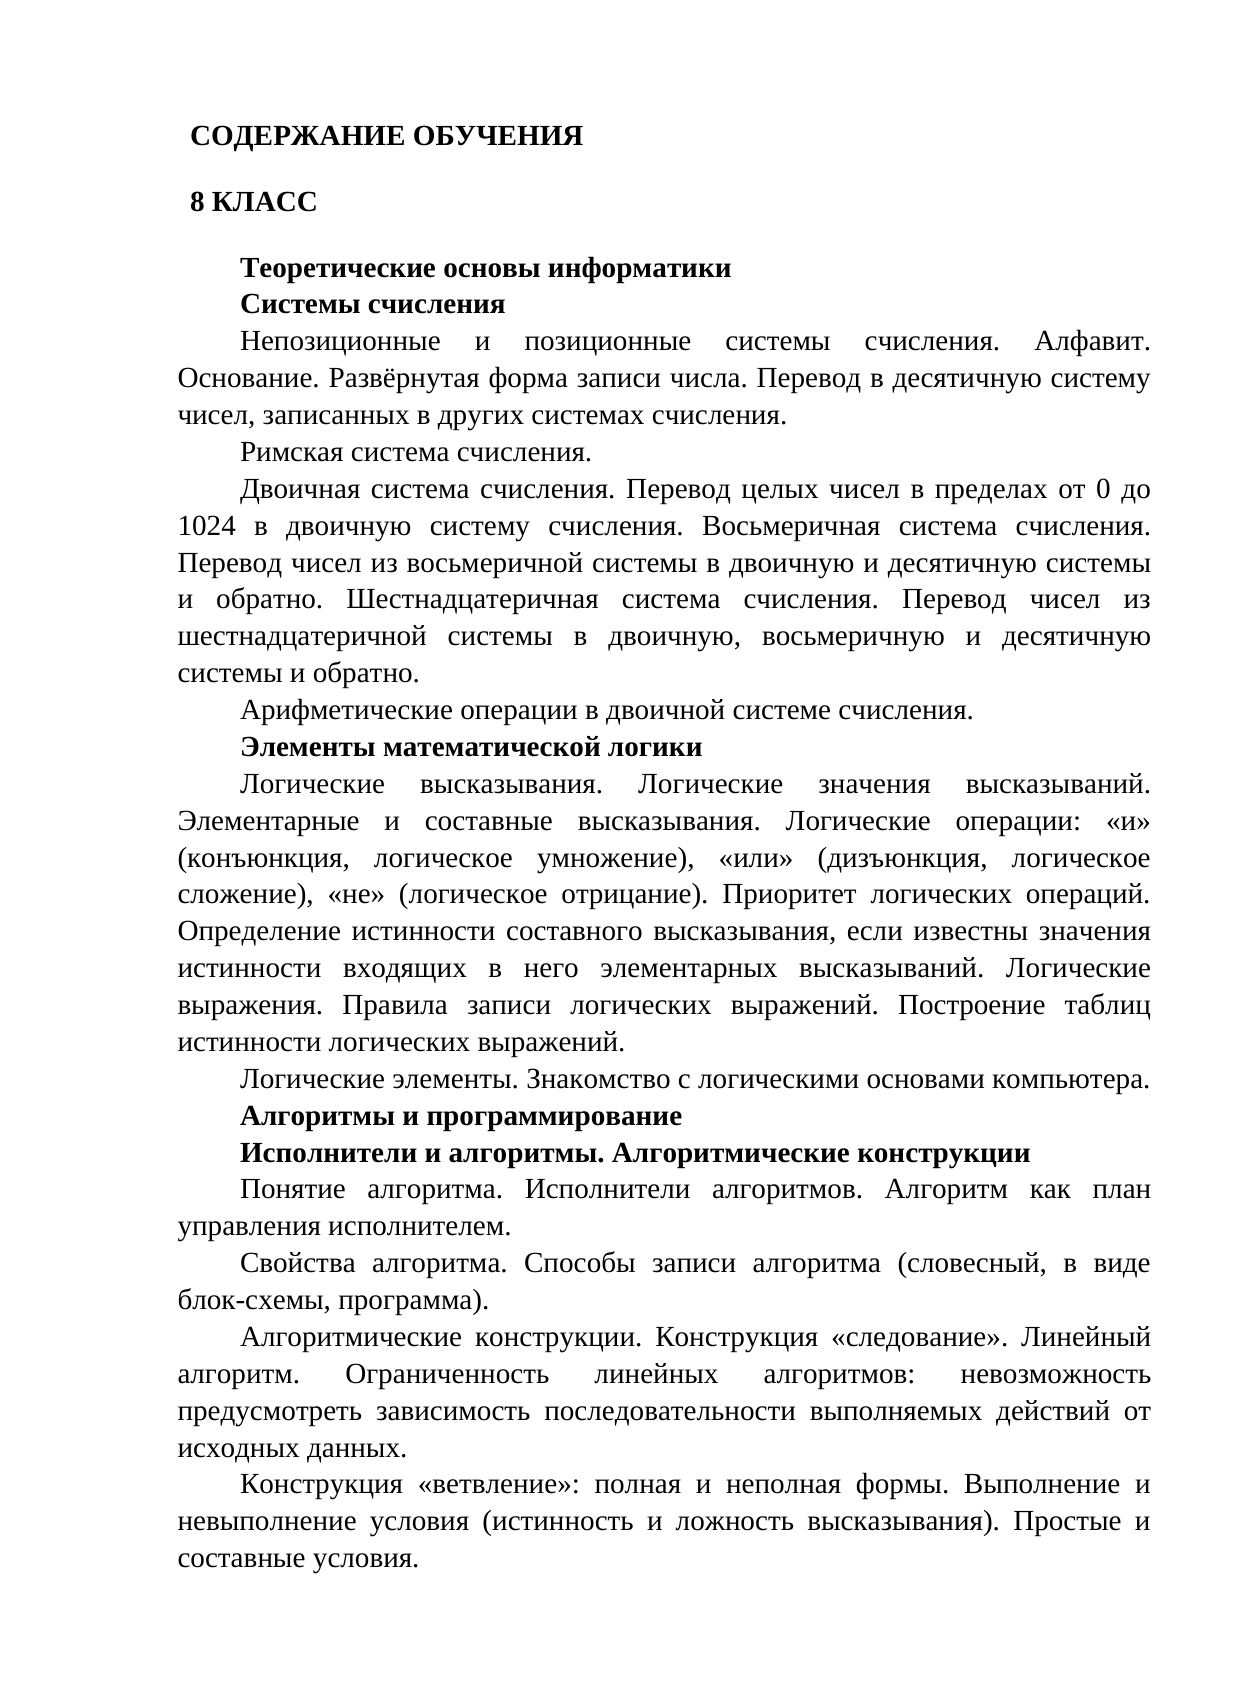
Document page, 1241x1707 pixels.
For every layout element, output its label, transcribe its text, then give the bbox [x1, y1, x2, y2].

text Непозиционные и позиционные системы счисления. Алфавит. Основание. Развёрнутая форма записи числа. Перевод в десятичную систему чисел, записанных в других системах счисления. [177, 323, 1152, 431]
text Двоичная система счисления. Перевод целых чисел в пределах от 0 до 1024 в двоичную систему счисления. Восьмеричная система счисления. Перевод чисел из восьмеричной системы в двоичную и десятичную системы и обратно. Шестнадцатеричная система счисления. Перевод чисел из шестнадцатеричной системы в двоичную, восьмеричную и десятичную системы и обратно. [177, 471, 1152, 689]
text Алгоритмы и программирование [177, 1098, 1152, 1131]
text Конструкция «ветвление»: полная и неполная формы. Выполнение и невыполнение условия (истинность и ложность высказывания). Простые и составные условия. [177, 1467, 1152, 1574]
text Элементы математической логики [177, 729, 1152, 763]
text Логические элементы. Знакомство с логическими основами компьютера. [177, 1061, 1152, 1094]
text Понятие алгоритма. Исполнители алгоритмов. Алгоритм как план управления исполнителем. [177, 1172, 1152, 1242]
text Алгоритмические конструкции. Конструкция «следование». Линейный алгоритм. Ограниченность линейных алгоритмов: невозможность предусмотреть зависимость последовательности выполняемых действий от исходных данных. [177, 1319, 1152, 1463]
text СОДЕРЖАНИЕ ОБУЧЕНИЯ [190, 118, 1152, 152]
text Системы счисления [177, 287, 1152, 320]
text Арифметические операции в двоичной системе счисления. [177, 692, 1152, 726]
text 8 КЛАСС [190, 184, 1152, 217]
text Римская система счисления. [177, 434, 1152, 468]
text Логические высказывания. Логические значения высказываний. Элементарные и составные высказывания. Логические операции: «и» (конъюнкция, логическое умножение), «или» (дизъюнкция, логическое сложение), «не» (логическое отрицание). Приоритет логических операций. Определение истинности составного высказывания, если известны значения истинности входящих в него элементарных высказываний. Логические выражения. Правила записи логических выражений. Построение таблиц истинности логических выражений. [177, 766, 1152, 1058]
text Исполнители и алгоритмы. Алгоритмические конструкции [177, 1135, 1152, 1168]
text Свойства алгоритма. Способы записи алгоритма (словесный, в виде блок-схемы, программа). [177, 1245, 1152, 1316]
text Теоретические основы информатики [177, 250, 1152, 283]
